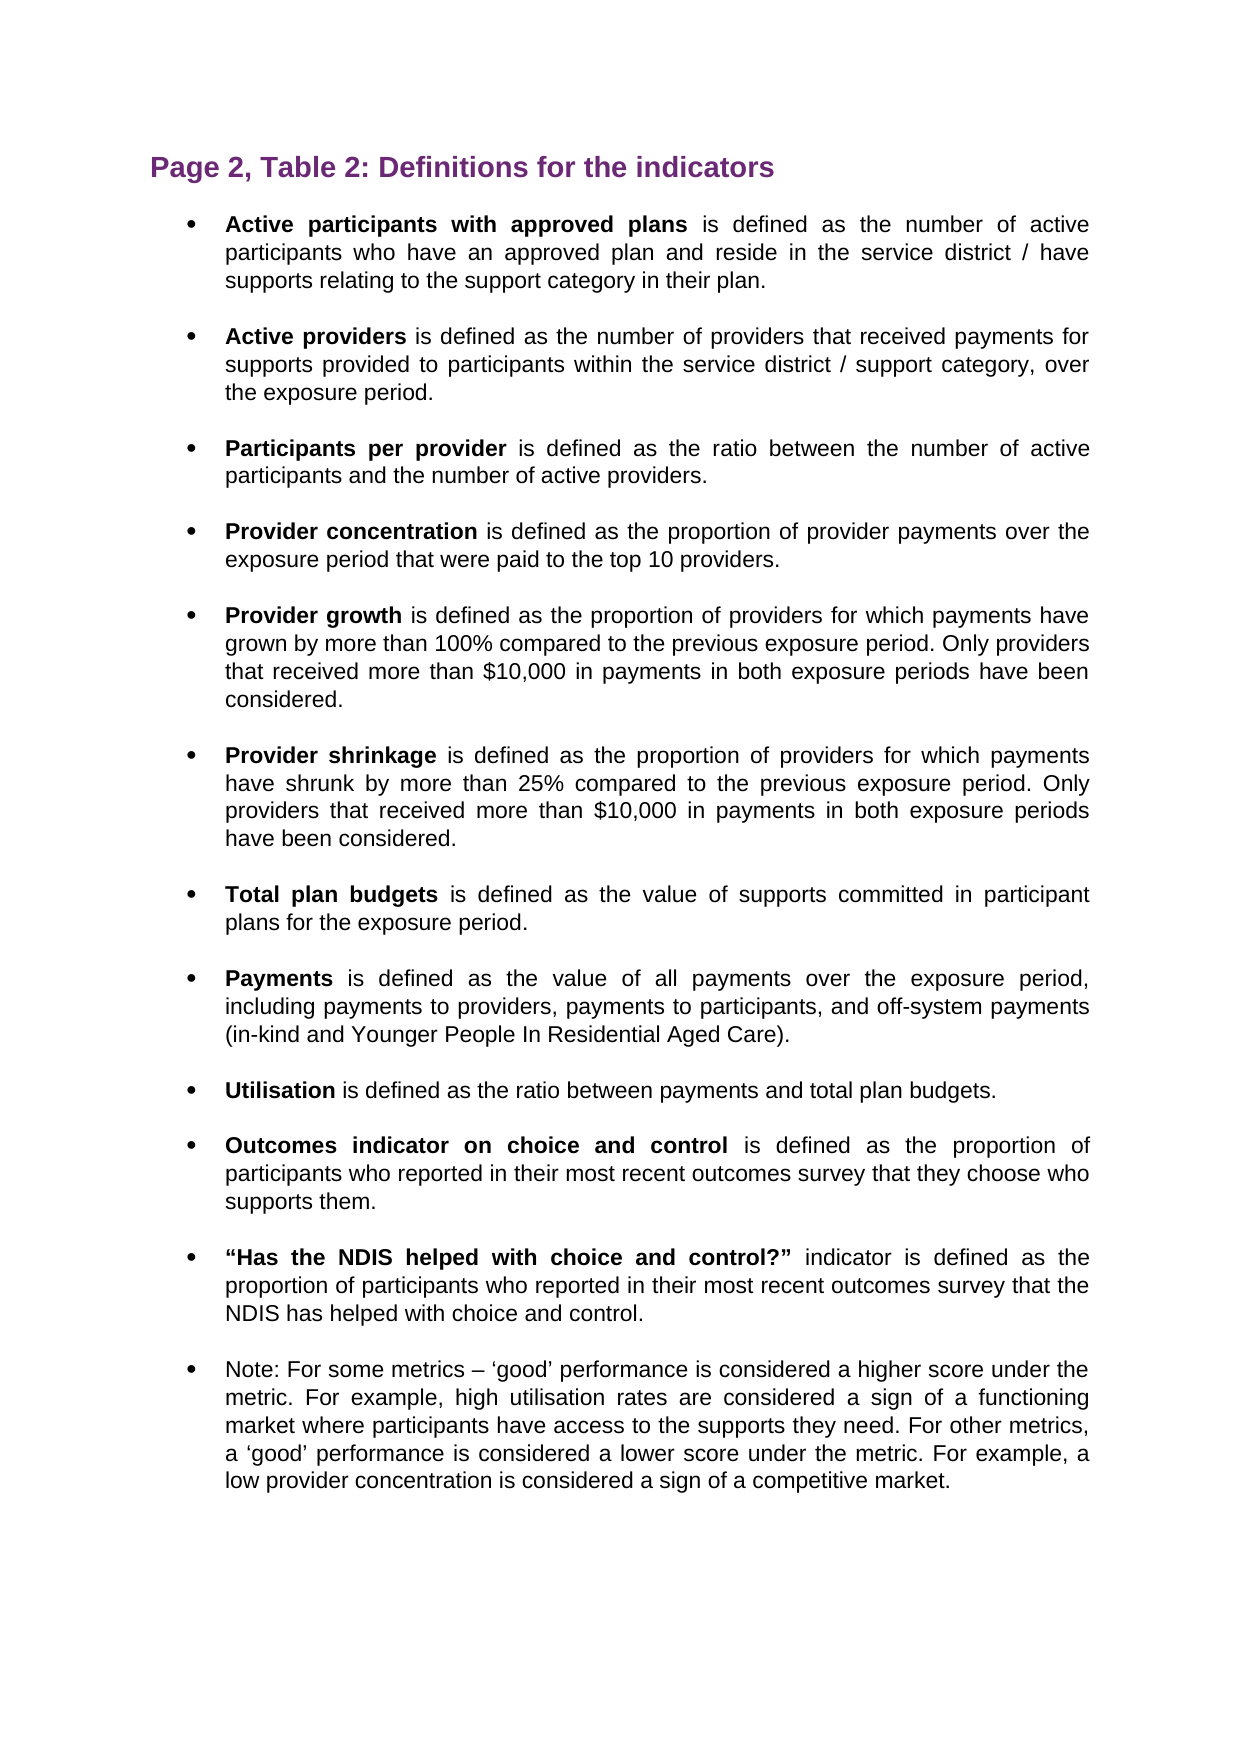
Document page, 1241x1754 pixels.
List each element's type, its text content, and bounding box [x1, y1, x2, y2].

list Provider growth is defined as the proportion of providers for which payments have grown by more than 100% compared to the previous exposure period. Only providers that received more than $10,000 in payments in both exposure periods have been considered. [187, 602, 1090, 712]
list Active providers is defined as the number of providers that received payments for supports provided to participants within the service district / support category, over the exposure period. [187, 323, 1090, 405]
list Provider concentration is defined as the proportion of provider payments over the exposure period that were paid to the top 10 providers. [187, 518, 1090, 572]
list Outcomes indicator on choice and control is defined as the proportion of participants who reported in their most recent outcomes survey that they choose who supports them. [187, 1132, 1090, 1214]
list Participants per provider is defined as the ratio between the number of active participants and the number of active providers. [187, 434, 1090, 489]
list Note: For some metrics – ‘good’ performance is considered a higher score under the metric. For example, high utilisation rates are considered a sign of a functioning market where participants have access to the supports they need. For other metrics, a ‘good’ performance is considered a lower score under the metric. For example, a low provider concentration is considered a sign of a competitive market. [187, 1356, 1090, 1494]
list “Has the NDIS helped with choice and control?” indicator is defined as the proportion of participants who reported in their most recent outcomes survey that the NDIS has helped with choice and control. [187, 1244, 1090, 1326]
list Active participants with approved plans is defined as the number of active participants who have an approved plan and reside in the service district / have supports relating to the support category in their plan. [187, 211, 1090, 293]
list Provider shrinkage is defined as the proportion of providers for which payments have shrunk by more than 25% compared to the previous exposure period. Only providers that received more than $10,000 in payments in both exposure periods have been considered. [187, 742, 1090, 852]
list Total plan budgets is defined as the value of supports committed in participant plans for the exposure period. [187, 881, 1090, 935]
list Payments is defined as the value of all payments over the exposure period, including payments to providers, payments to participants, and off-system payments (in-kind and Younger People In Residential Aged Care). [187, 965, 1090, 1047]
subtitle Page 2, Table 2: Definitions for the indicators [150, 150, 1090, 183]
list Utilisation is defined as the ratio between payments and total plan budgets. [187, 1077, 1090, 1103]
